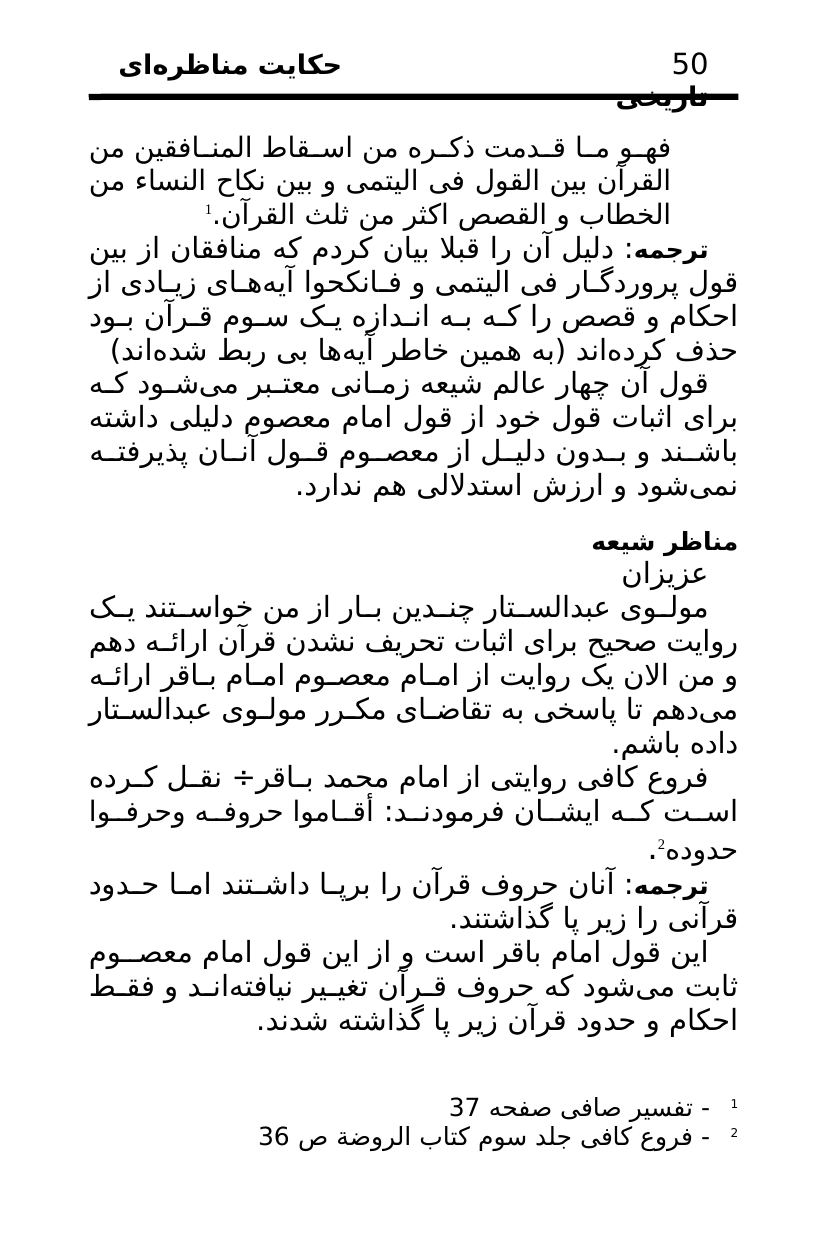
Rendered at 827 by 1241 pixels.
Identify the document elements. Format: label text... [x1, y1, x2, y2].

text این قول امام باقر است و از این قول امام معصوم ثابت می‌شود که حروف قرآن تغییر نیافته‌اند و فقط احکام و حدود قرآن زیر پا گذاشته شدند. [89, 935, 738, 1037]
text قول آن چهار عالم شیعه زمانی معتبر می‌شود که برای اثبات قول خود از قول امام معصوم دلیلی داشته باشند و بدون دلیل از معصوم قول آنان پذیرفته نمی‌شود و ارزش استدلالی هم ندارد. [89, 367, 738, 503]
text فروع کافی روایتی از امام محمد باقر÷ نقل کرده است که ایشان فرمودند: أقاموا حروفه وحرفوا حدوده. [89, 761, 738, 867]
text مناظر شیعه [89, 528, 738, 557]
text ترجمه: آنان حروف قرآن را برپا داشتند اما حدود قرآنی را زیر پا گذاشتند. [89, 867, 738, 935]
text مولوی عبدالستار چندین بار از من خواستند یک روایت صحیح برای اثبات تحریف نشدن قرآن ارائه دهم و من الان یک روایت از امام معصوم امام باقر ارائه می‌دهم تا پاسخی به تقاضای مکرر مولوی عبدالستار داده باشم. [89, 591, 738, 761]
text ترجمه: دلیل آن را قبلا بیان کردم که منافقان از بین قول پروردگار فی الیتمی و فانکحوا آیه‌های زیادی از احکام و قصص را که به اندازه یک سوم قرآن بود حذف کرده‌اند (به همین خاطر آیه‌ها بی ربط شده‌اند) [89, 231, 738, 367]
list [89, 132, 708, 231]
text عزیزان [89, 557, 738, 591]
